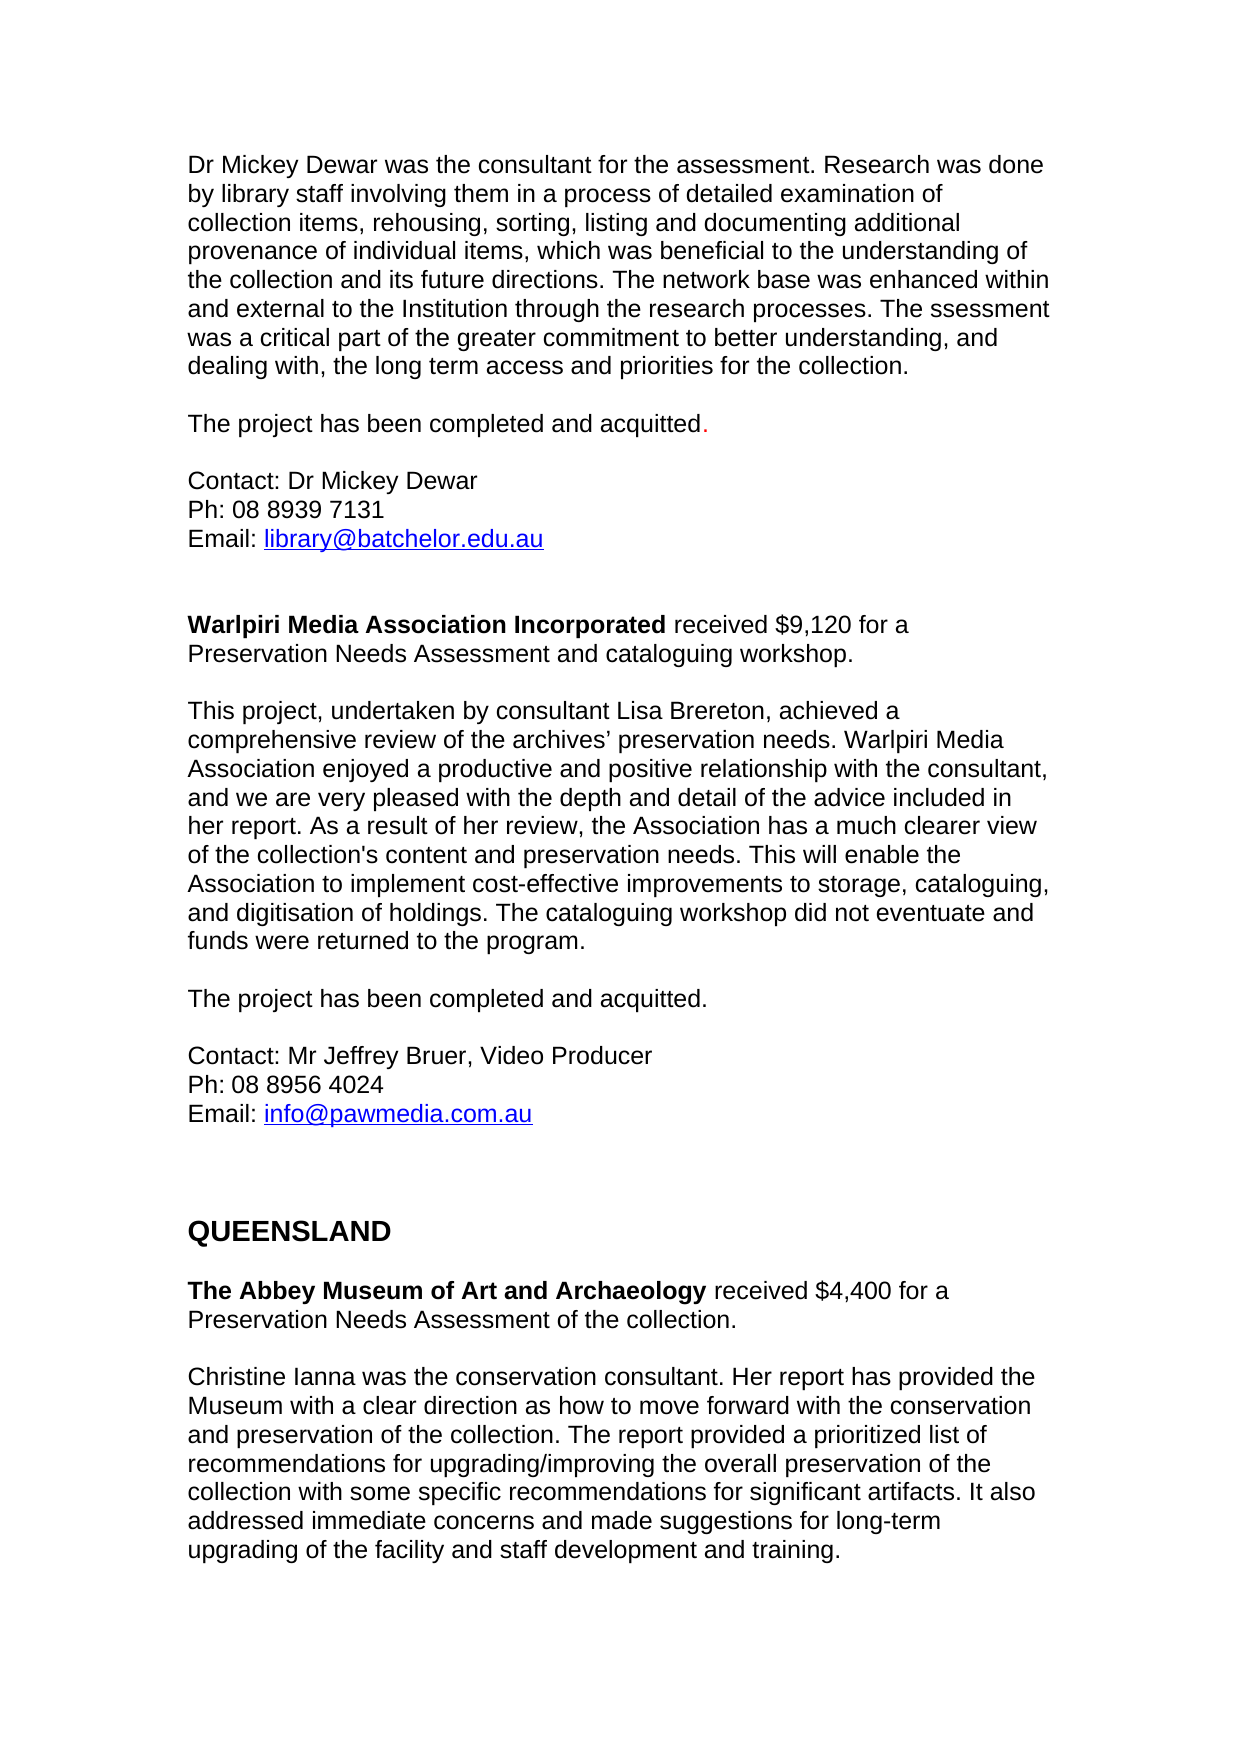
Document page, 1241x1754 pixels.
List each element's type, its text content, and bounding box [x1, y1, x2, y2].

text Ph: 08 8956 4024 [187, 1070, 1053, 1099]
text Dr Mickey Dewar was the consultant for the assessment. Research was done by library staff involving them in a process of detailed examination of collection items, rehousing, sorting, listing and documenting additional provenance of individual items, which was beneficial to the understanding of the collection and its future directions. The network base was enhanced within and external to the Institution through the research processes. The ssessment was a critical part of the greater commitment to better understanding, and dealing with, the long term access and priorities for the collection. [187, 150, 1053, 380]
text The project has been completed and acquitted. [187, 984, 1053, 1012]
text Contact: Mr Jeffrey Bruer, Video Producer [187, 1041, 1053, 1070]
text Contact: Dr Mickey Dewar [187, 466, 1053, 495]
text Christine Ianna was the conservation consultant. Her report has provided the Museum with a clear direction as how to move forward with the conservation and preservation of the collection. The report provided a prioritized list of recommendations for upgrading/improving the overall preservation of the collection with some specific recommendations for significant artifacts. It also addressed immediate concerns and made suggestions for long-term upgrading of the facility and staff development and training. [187, 1362, 1053, 1564]
text Warlpiri Media Association Incorporated received $9,120 for a Preservation Needs Assessment and cataloguing workshop. [187, 610, 1053, 667]
text Ph: 08 8939 7131 [187, 495, 1053, 524]
text Email: info@pawmedia.com.au [187, 1099, 1053, 1127]
text QUEENSLAND [187, 1214, 1053, 1247]
text The Abbey Museum of Art and Archaeology received $4,400 for a Preservation Needs Assessment of the collection. [187, 1276, 1053, 1333]
text This project, undertaken by consultant Lisa Brereton, achieved a comprehensive review of the archives’ preservation needs. Warlpiri Media Association enjoyed a productive and positive relationship with the consultant, and we are very pleased with the depth and detail of the advice included in her report. As a result of her review, the Association has a much clearer view of the collection's content and preservation needs. This will enable the Association to implement cost-effective improvements to storage, cataloguing, and digitisation of holdings. The cataloguing workshop did not eventuate and funds were returned to the program. [187, 696, 1053, 955]
text Email: library@batchelor.edu.au [187, 524, 1053, 552]
text The project has been completed and acquitted. [187, 409, 1053, 437]
